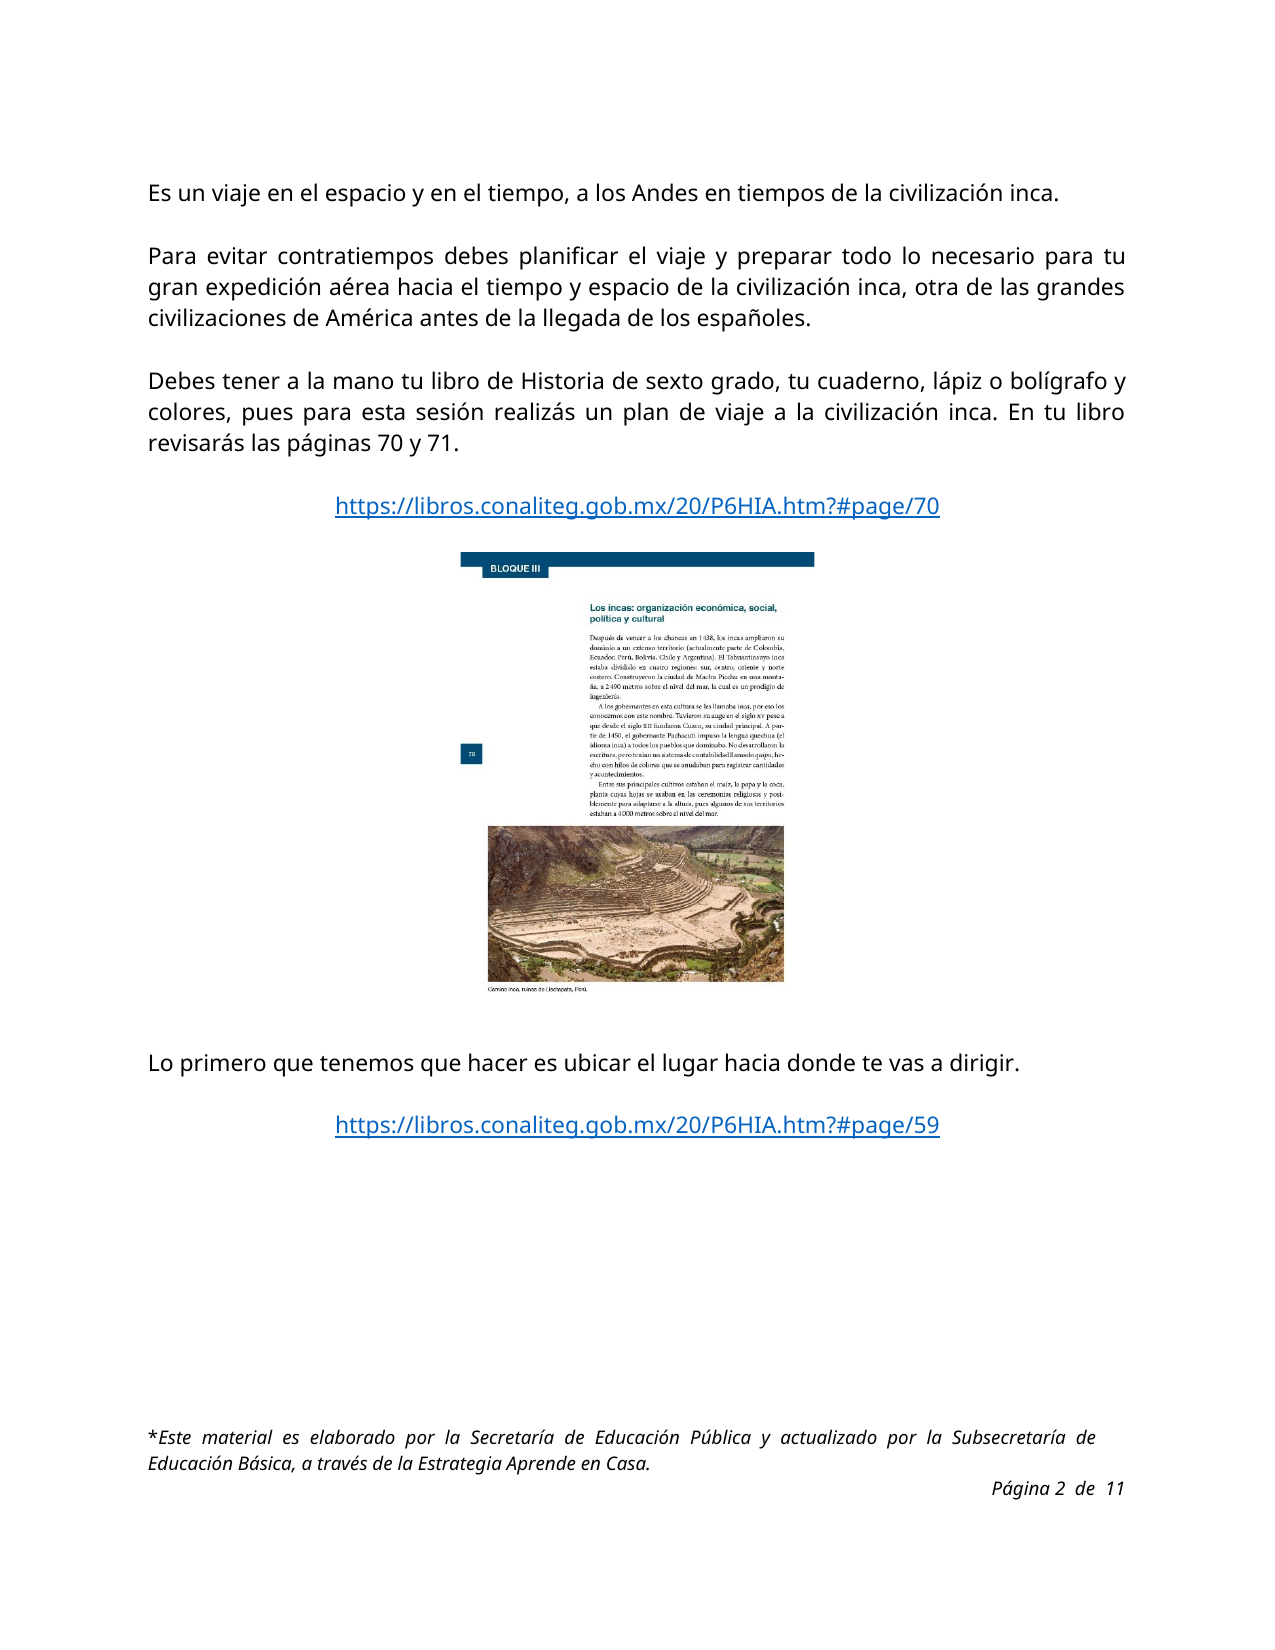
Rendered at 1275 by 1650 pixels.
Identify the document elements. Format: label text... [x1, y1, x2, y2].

text Para evitar contratiempos debes planificar el viaje y preparar todo lo necesario para tu gran expedición aérea hacia el tiempo y espacio de la civilización inca, otra de las grandes civilizaciones de América antes de la llegada de los españoles. [148, 240, 1127, 333]
text Es un viaje en el espacio y en el tiempo, a los Andes en tiempos de la civilización inca. [148, 177, 1127, 208]
text https://libros.conaliteg.gob.mx/20/P6HIA.htm?#page/70 [148, 490, 1127, 521]
text Lo primero que tenemos que hacer es ubicar el lugar hacia donde te vas a dirigir. [148, 1047, 1127, 1078]
text Debes tener a la mano tu libro de Historia de sexto grado, tu cuaderno, lápiz o bolígrafo y colores, pues para esta sesión realizás un plan de viaje a la civilización inca. En tu libro revisarás las páginas 70 y 71. [148, 365, 1127, 458]
text https://libros.conaliteg.gob.mx/20/P6HIA.htm?#page/59 [148, 1109, 1127, 1141]
picture [460, 552, 815, 1019]
